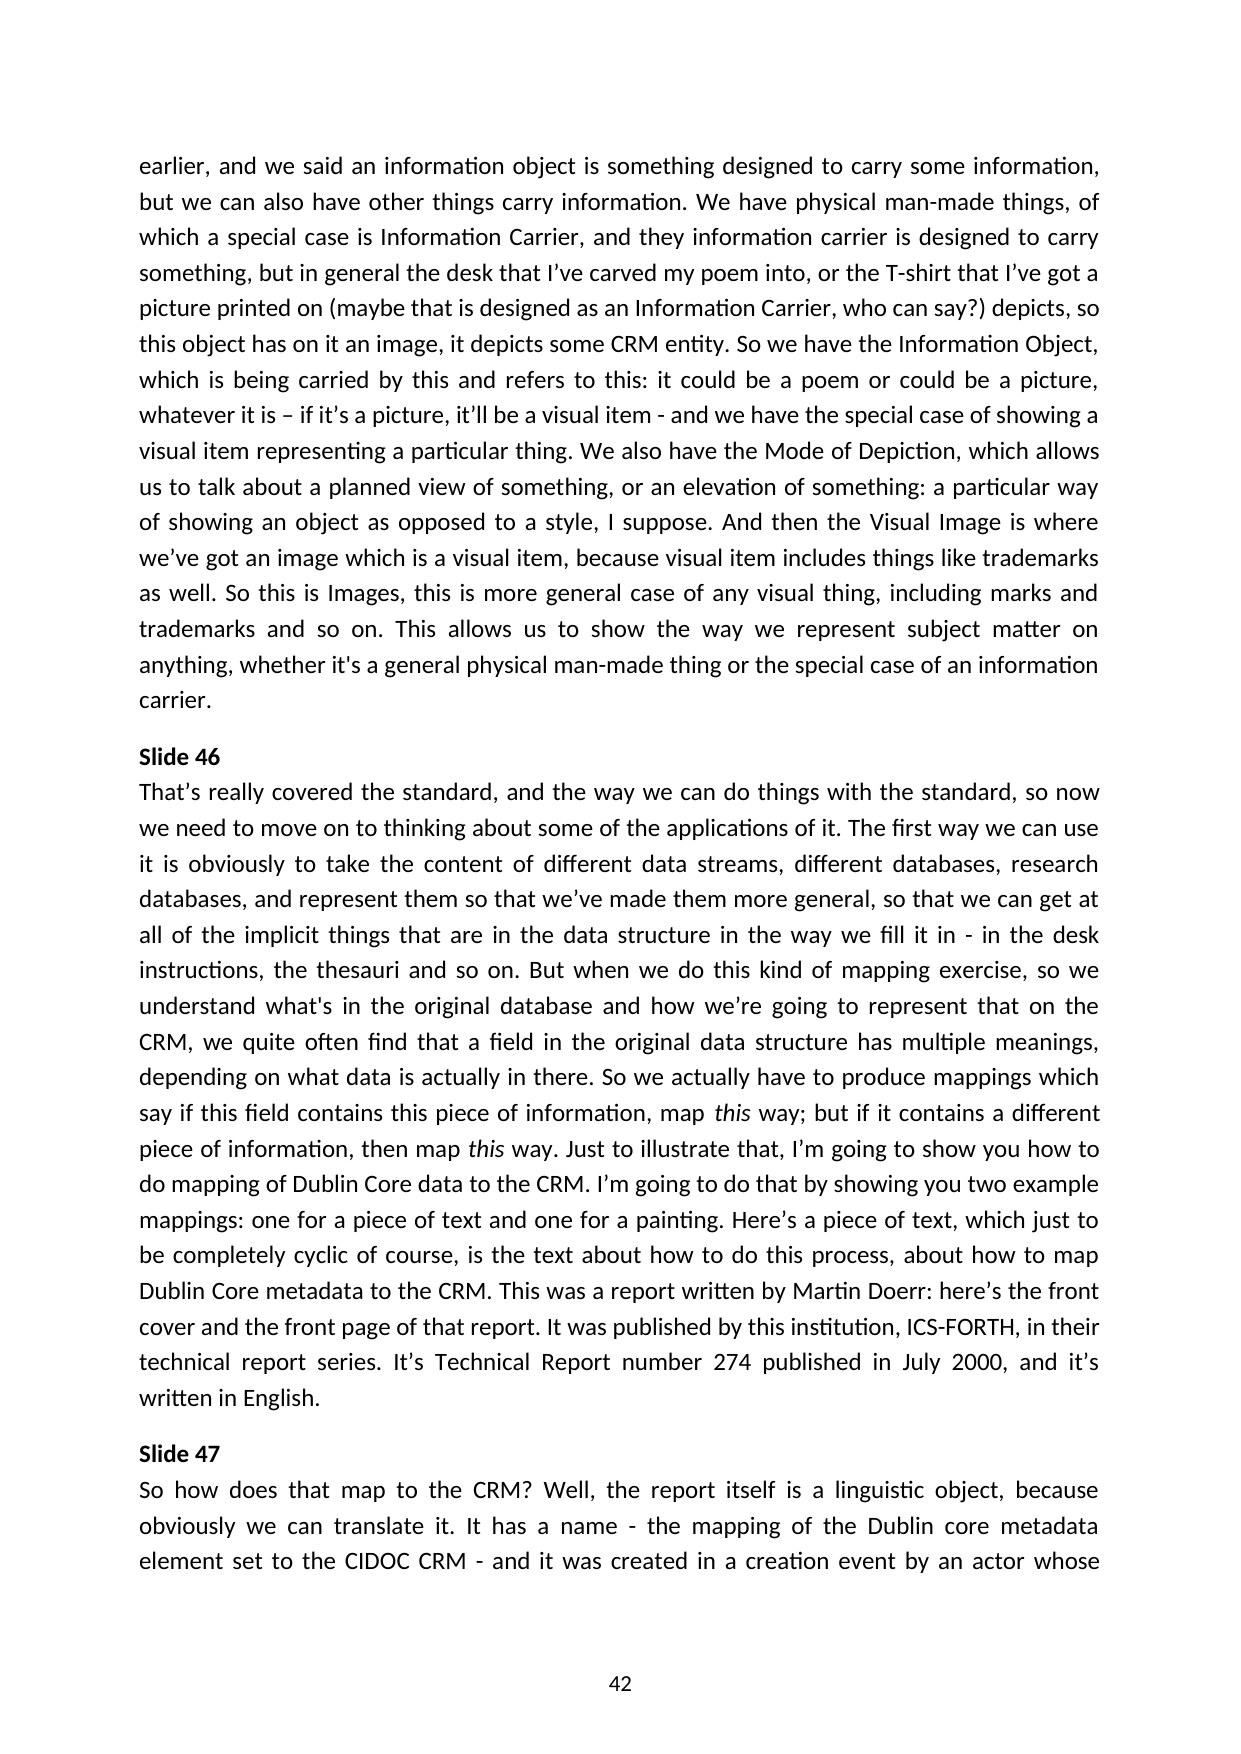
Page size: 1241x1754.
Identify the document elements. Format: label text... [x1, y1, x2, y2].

subtitle Slide 46 [139, 741, 1101, 771]
subtitle Slide 47 [139, 1438, 1101, 1469]
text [139, 150, 1101, 715]
text That’s really covered the standard, and the way we can do things with the standard, so now we need to move on to thinking about some of the applications of it. The first way we can use it is obviously to take the content of different data streams, different databases, research databases, and represent them so that we’ve made them more general, so that we can get at all of the implicit things that are in the data structure in the way we fill it in - in the desk instructions, the thesauri and so on. But when we do this kind of mapping exercise, so we understand what's in the original database and how we’re going to represent that on the CRM, we quite often find that a field in the original data structure has multiple meanings, depending on what data is actually in there. So we actually have to produce mappings which say if this field contains this piece of information, map this way; but if it contains a different piece of information, then map this way. Just to illustrate that, I’m going to show you how to do mapping of Dublin Core data to the CRM. I’m going to do that by showing you two example mappings: one for a piece of text and one for a painting. Here’s a piece of text, which just to be completely cyclic of course, is the text about how to do this process, about how to map Dublin Core metadata to the CRM. This was a report written by Martin Doerr: here’s the front cover and the front page of that report. It was published by this institution, ICS-FORTH, in their technical report series. It’s Technical Report number 274 published in July 2000, and it’s written in English. [139, 776, 1101, 1413]
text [139, 1474, 1101, 1576]
